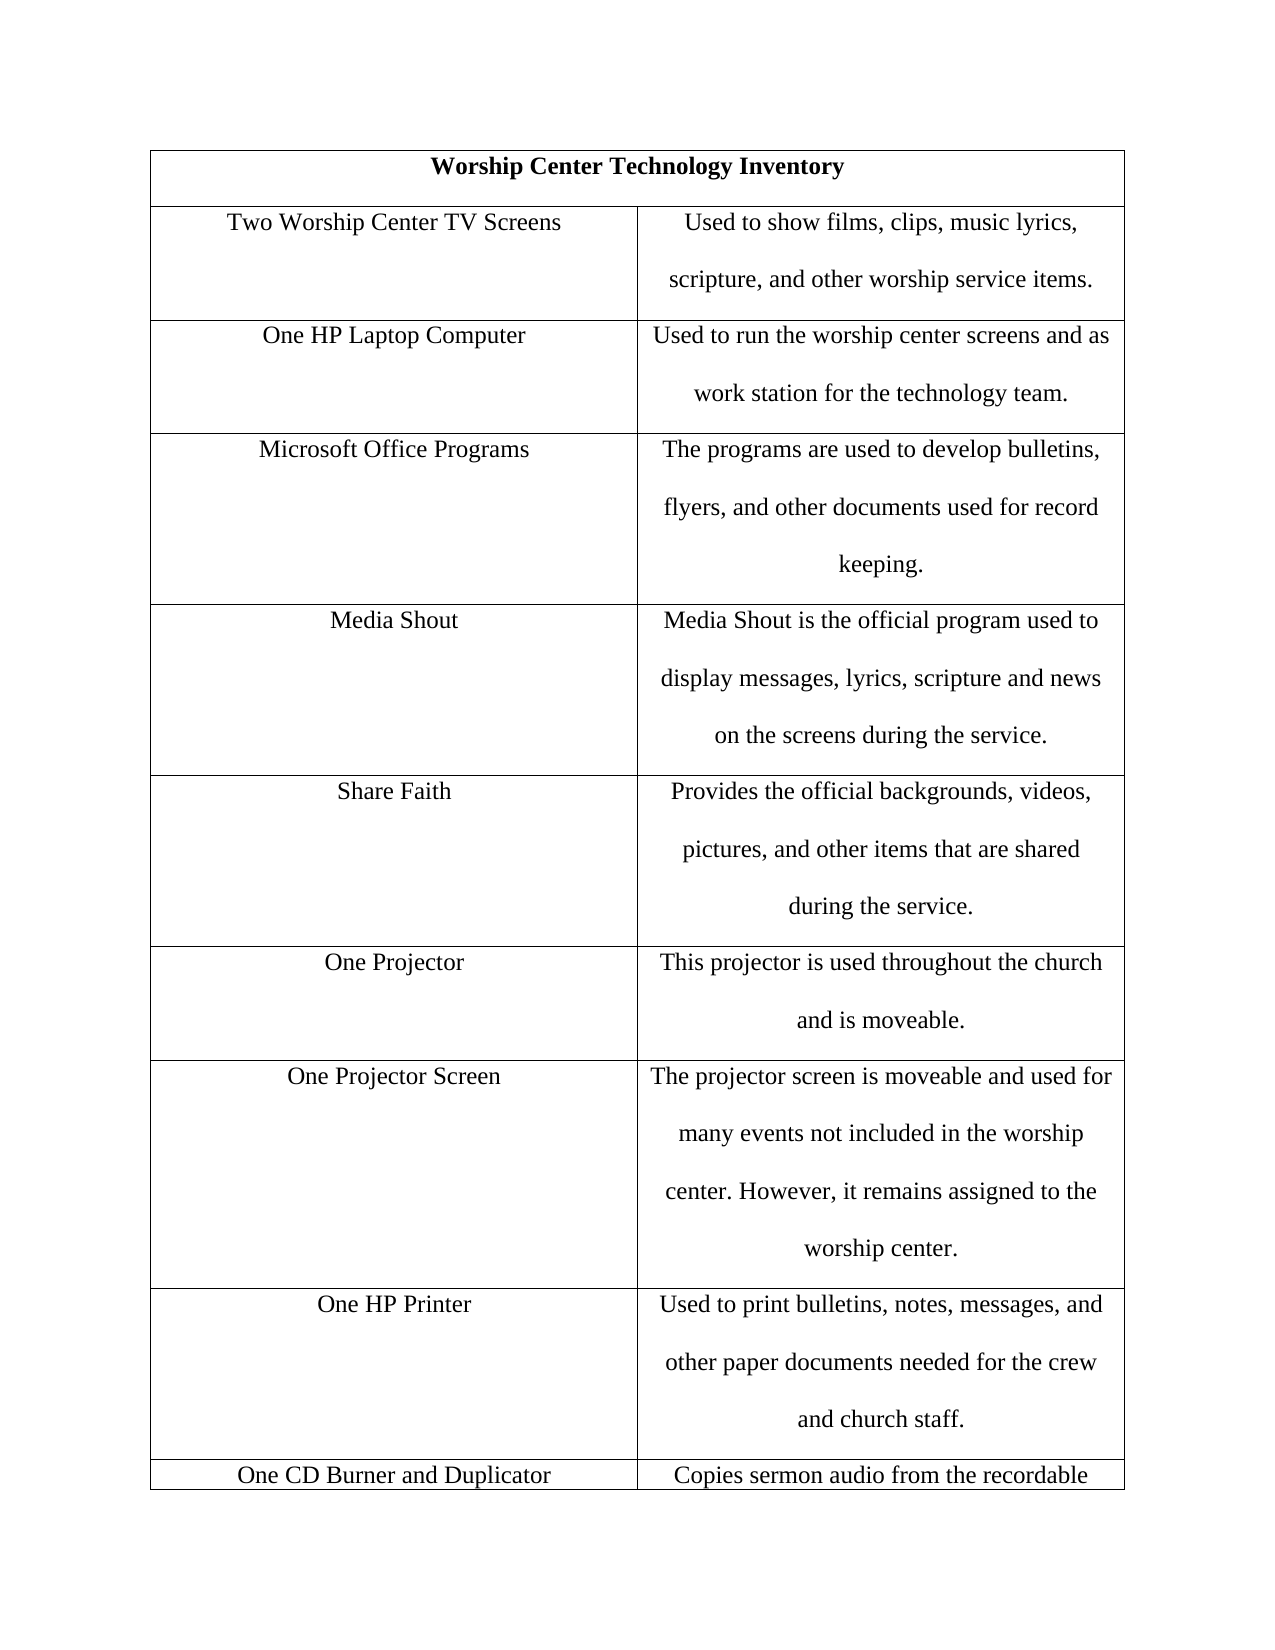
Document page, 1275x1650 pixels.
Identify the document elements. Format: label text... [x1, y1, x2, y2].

table_cell Used to show films, clips, music lyrics, scripture, and other worship service items. [638, 207, 1124, 319]
table_cell Used to print bulletins, notes, messages, and other paper documents needed for the crew and church staff. [638, 1289, 1124, 1459]
table_cell One HP Printer [151, 1289, 637, 1459]
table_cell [151, 1460, 637, 1489]
table_cell The projector screen is moveable and used for many events not included in the worship center. However, it remains assigned to the worship center. [638, 1061, 1124, 1288]
table_cell Two Worship Center TV Screens [151, 207, 637, 319]
table_cell This projector is used throughout the church and is moveable. [638, 947, 1124, 1060]
table_cell Media Shout [151, 605, 637, 775]
table_cell Media Shout is the official program used to display messages, lyrics, scripture and news on the screens during the service. [638, 605, 1124, 775]
table_cell One Projector Screen [151, 1061, 637, 1288]
table_header Worship Center Technology Inventory [151, 151, 1124, 206]
table_cell One HP Laptop Computer [151, 321, 637, 433]
table_cell The programs are used to develop bulletins, flyers, and other documents used for record keeping. [638, 434, 1124, 604]
table_cell Share Faith [151, 776, 637, 946]
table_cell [638, 1460, 1124, 1489]
table_cell Used to run the worship center screens and as work station for the technology team. [638, 321, 1124, 433]
table_cell One Projector [151, 947, 637, 1060]
table_cell Microsoft Office Programs [151, 434, 637, 604]
table_cell Provides the official backgrounds, videos, pictures, and other items that are shared during the service. [638, 776, 1124, 946]
